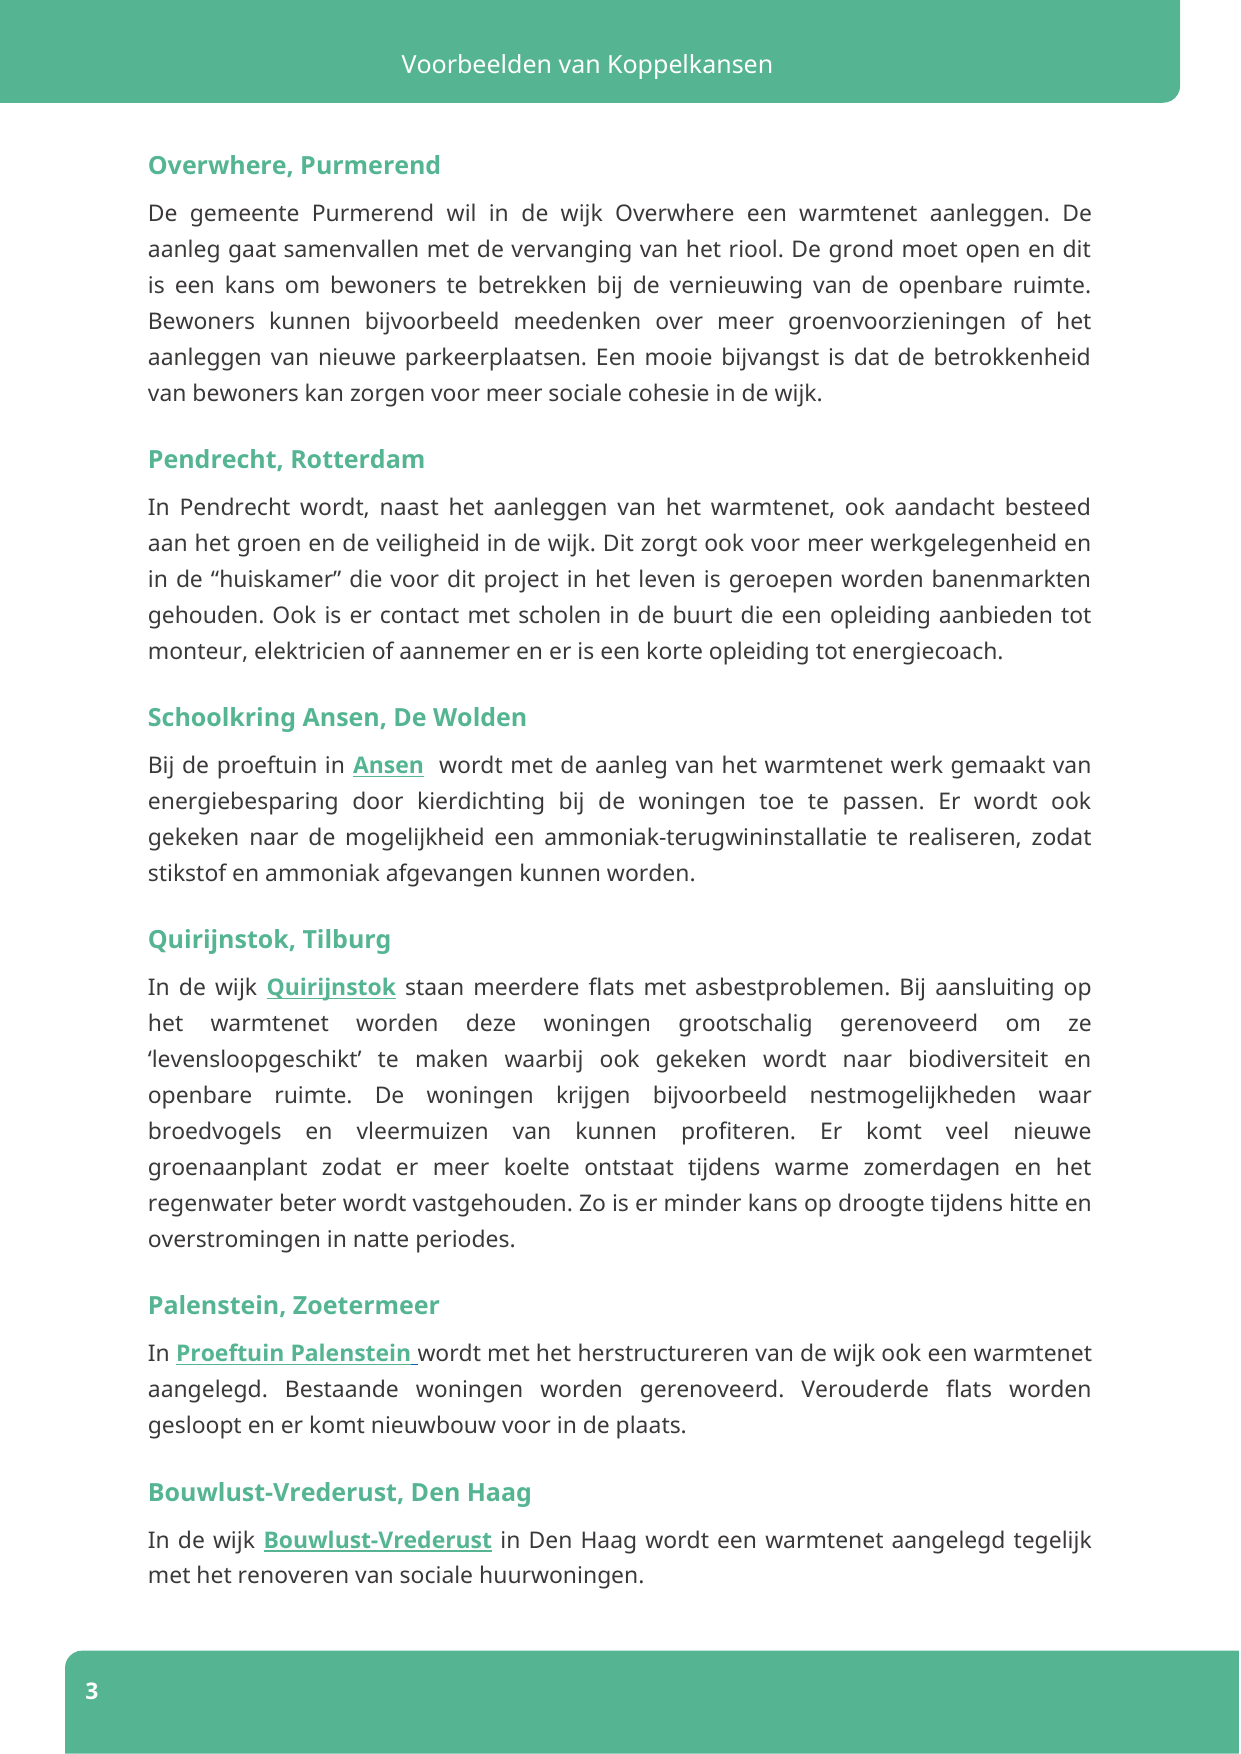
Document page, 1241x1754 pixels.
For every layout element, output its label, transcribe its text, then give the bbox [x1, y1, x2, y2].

subtitle Bouwlust-Vrederust, Den Haag [148, 1474, 1092, 1508]
subtitle Schoolkring Ansen, De Wolden [148, 700, 1092, 734]
subtitle Pendrecht, Rotterdam [148, 442, 1092, 476]
text In Pendrecht wordt, naast het aanleggen van het warmtenet, ook aandacht besteed aan het groen en de veiligheid in de wijk. Dit zorgt ook voor meer werkgelegenheid en in de “huiskamer” die voor dit project in het leven is geroepen worden banenmarkten gehouden. Ook is er contact met scholen in de buurt die een opleiding aanbieden tot monteur, elektricien of aannemer en er is een korte opleiding tot energiecoach. [148, 491, 1092, 666]
text Bij de proeftuin in Ansen wordt met de aanleg van het warmtenet werk gemaakt van energiebesparing door kierdichting bij de woningen toe te passen. Er wordt ook gekeken naar de mogelijkheid een ammoniak-terugwininstallatie te realiseren, zodat stikstof en ammoniak afgevangen kunnen worden. [148, 749, 1092, 888]
text In de wijk Quirijnstok staan meerdere flats met asbestproblemen. Bij aansluiting op het warmtenet worden deze woningen grootschalig gerenoveerd om ze ‘levensloopgeschikt’ te maken waarbij ook gekeken wordt naar biodiversiteit en openbare ruimte. De woningen krijgen bijvoorbeeld nestmogelijkheden waar broedvogels en vleermuizen van kunnen profiteren. Er komt veel nieuwe groenaanplant zodat er meer koelte ontstaat tijdens warme zomerdagen en het regenwater beter wordt vastgehouden. Zo is er minder kans op droogte tijdens hitte en overstromingen in natte periodes. [148, 971, 1092, 1254]
text In Proeftuin Palenstein wordt met het herstructureren van de wijk ook een warmtenet aangelegd. Bestaande woningen worden gerenoveerd. Verouderde flats worden gesloopt en er komt nieuwbouw voor in de plaats. [148, 1337, 1092, 1440]
subtitle Palenstein, Zoetermeer [148, 1288, 1092, 1322]
subtitle Quirijnstok, Tilburg [148, 922, 1092, 956]
subtitle Overwhere, Purmerend [148, 148, 1092, 182]
text In de wijk Bouwlust-Vrederust in Den Haag wordt een warmtenet aangelegd tegelijk met het renoveren van sociale huurwoningen. [148, 1523, 1092, 1591]
text De gemeente Purmerend wil in de wijk Overwhere een warmtenet aanleggen. De aanleg gaat samenvallen met de vervanging van het riool. De grond moet open en dit is een kans om bewoners te betrekken bij de vernieuwing van de openbare ruimte. Bewoners kunnen bijvoorbeeld meedenken over meer groenvoorzieningen of het aanleggen van nieuwe parkeerplaatsen. Een mooie bijvangst is dat de betrokkenheid van bewoners kan zorgen voor meer sociale cohesie in de wijk. [148, 197, 1092, 408]
